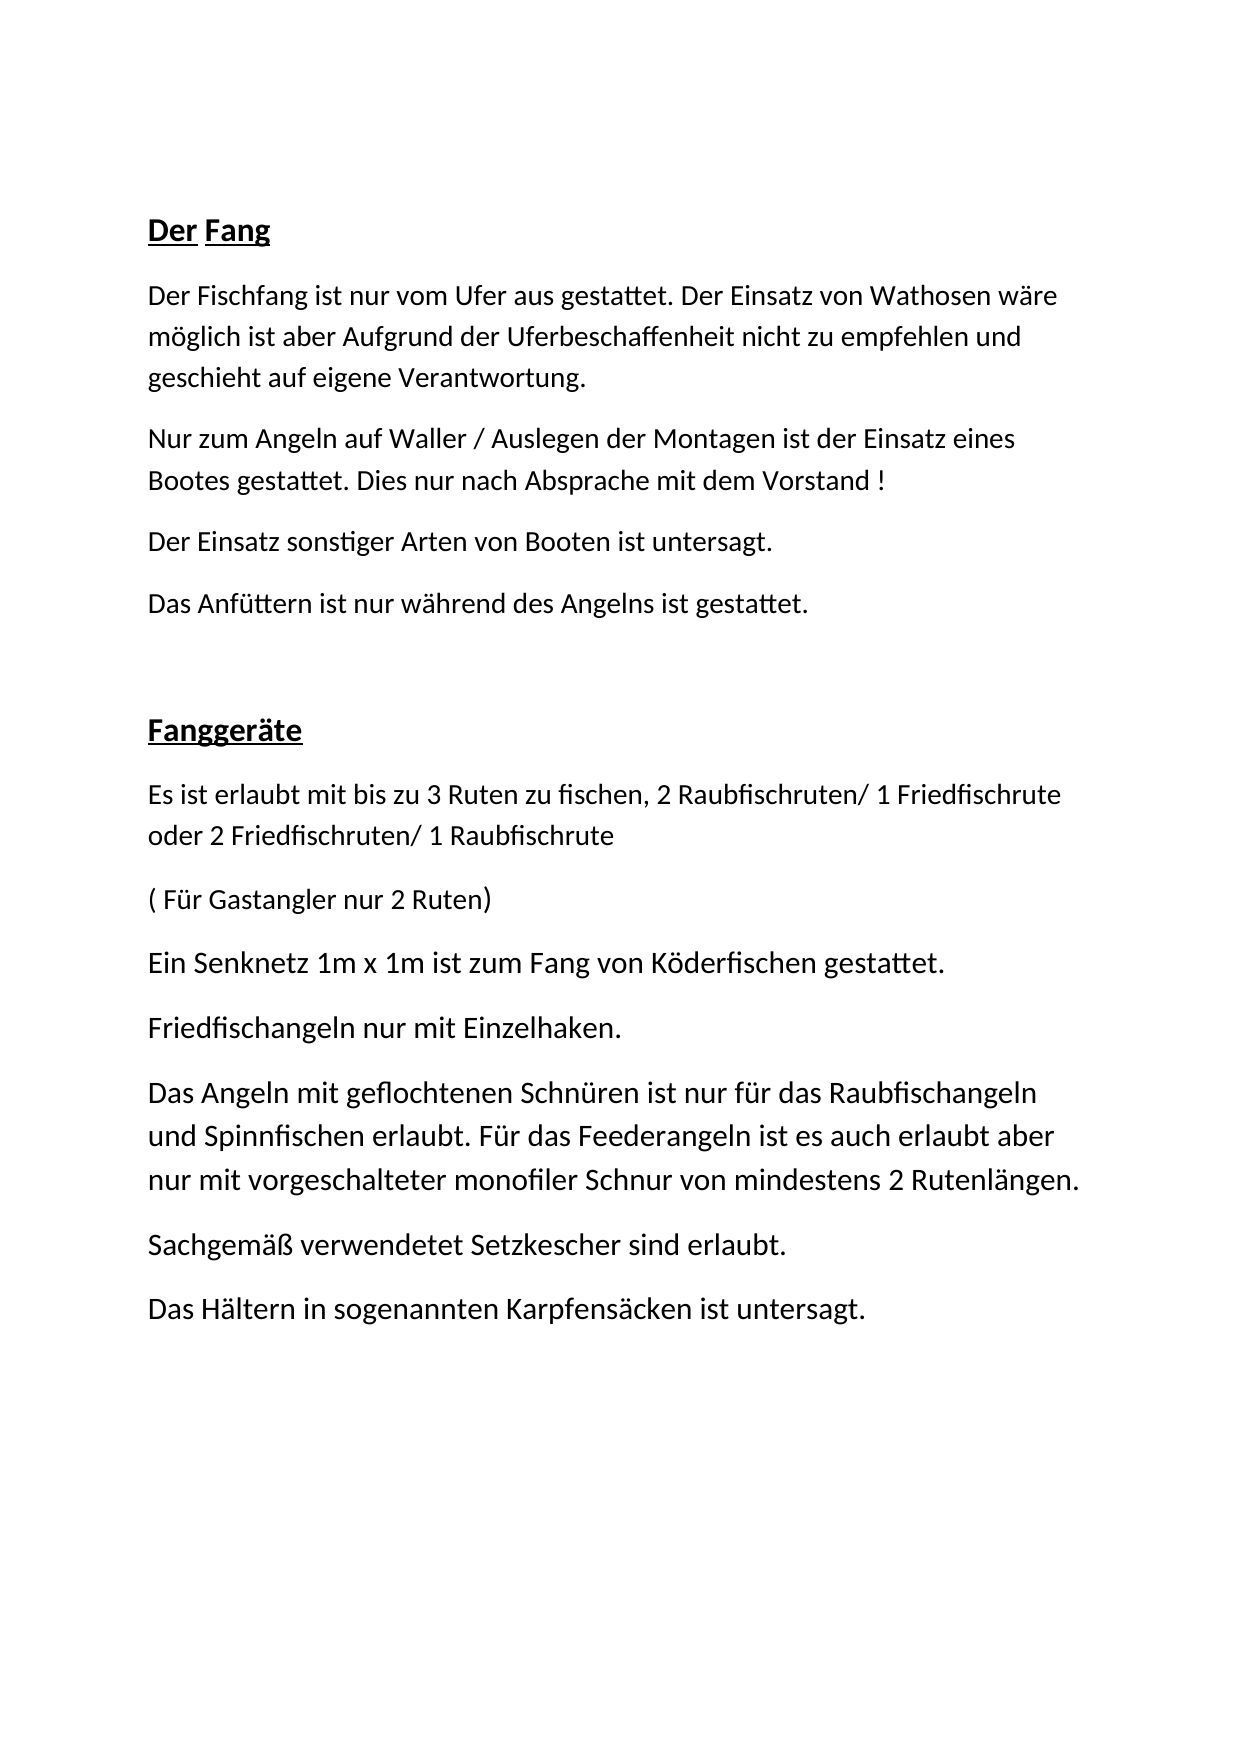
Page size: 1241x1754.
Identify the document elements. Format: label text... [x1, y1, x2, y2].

text ( Für Gastangler nur 2 Ruten) [148, 879, 1093, 917]
text Nur zum Angeln auf Waller / Auslegen der Montagen ist der Einsatz eines Bootes gestattet. Dies nur nach Absprache mit dem Vorstand ! [148, 421, 1093, 497]
text Der Fang [148, 209, 1093, 250]
text Das Angeln mit geflochtenen Schnüren ist nur für das Raubfischangeln und Spinnfischen erlaubt. Für das Feederangeln ist es auch erlaubt aber nur mit vorgeschalteter monofiler Schnur von mindestens 2 Rutenlängen. [148, 1073, 1093, 1198]
text Sachgemäß verwendetet Setzkescher sind erlaubt. [148, 1225, 1093, 1263]
text Ein Senknetz 1m x 1m ist zum Fang von Köderfischen gestattet. [148, 943, 1093, 982]
text Es ist erlaubt mit bis zu 3 Ruten zu fischen, 2 Raubfischruten/ 1 Friedfischrute oder 2 Friedfischruten/ 1 Raubfischrute [148, 776, 1093, 853]
text Friedfischangeln nur mit Einzelhaken. [148, 1008, 1093, 1046]
text Der Fischfang ist nur vom Ufer aus gestattet. Der Einsatz von Wathosen wäre möglich ist aber Aufgrund der Uferbeschaffenheit nicht zu empfehlen und geschieht auf eigene Verantwortung. [148, 277, 1093, 394]
text Der Einsatz sonstiger Arten von Booten ist untersagt. [148, 523, 1093, 559]
text Fanggeräte [148, 709, 1093, 749]
text Das Hältern in sogenannten Karpfensäcken ist untersagt. [148, 1289, 1093, 1327]
text Das Anfüttern ist nur während des Angelns ist gestattet. [148, 585, 1093, 621]
